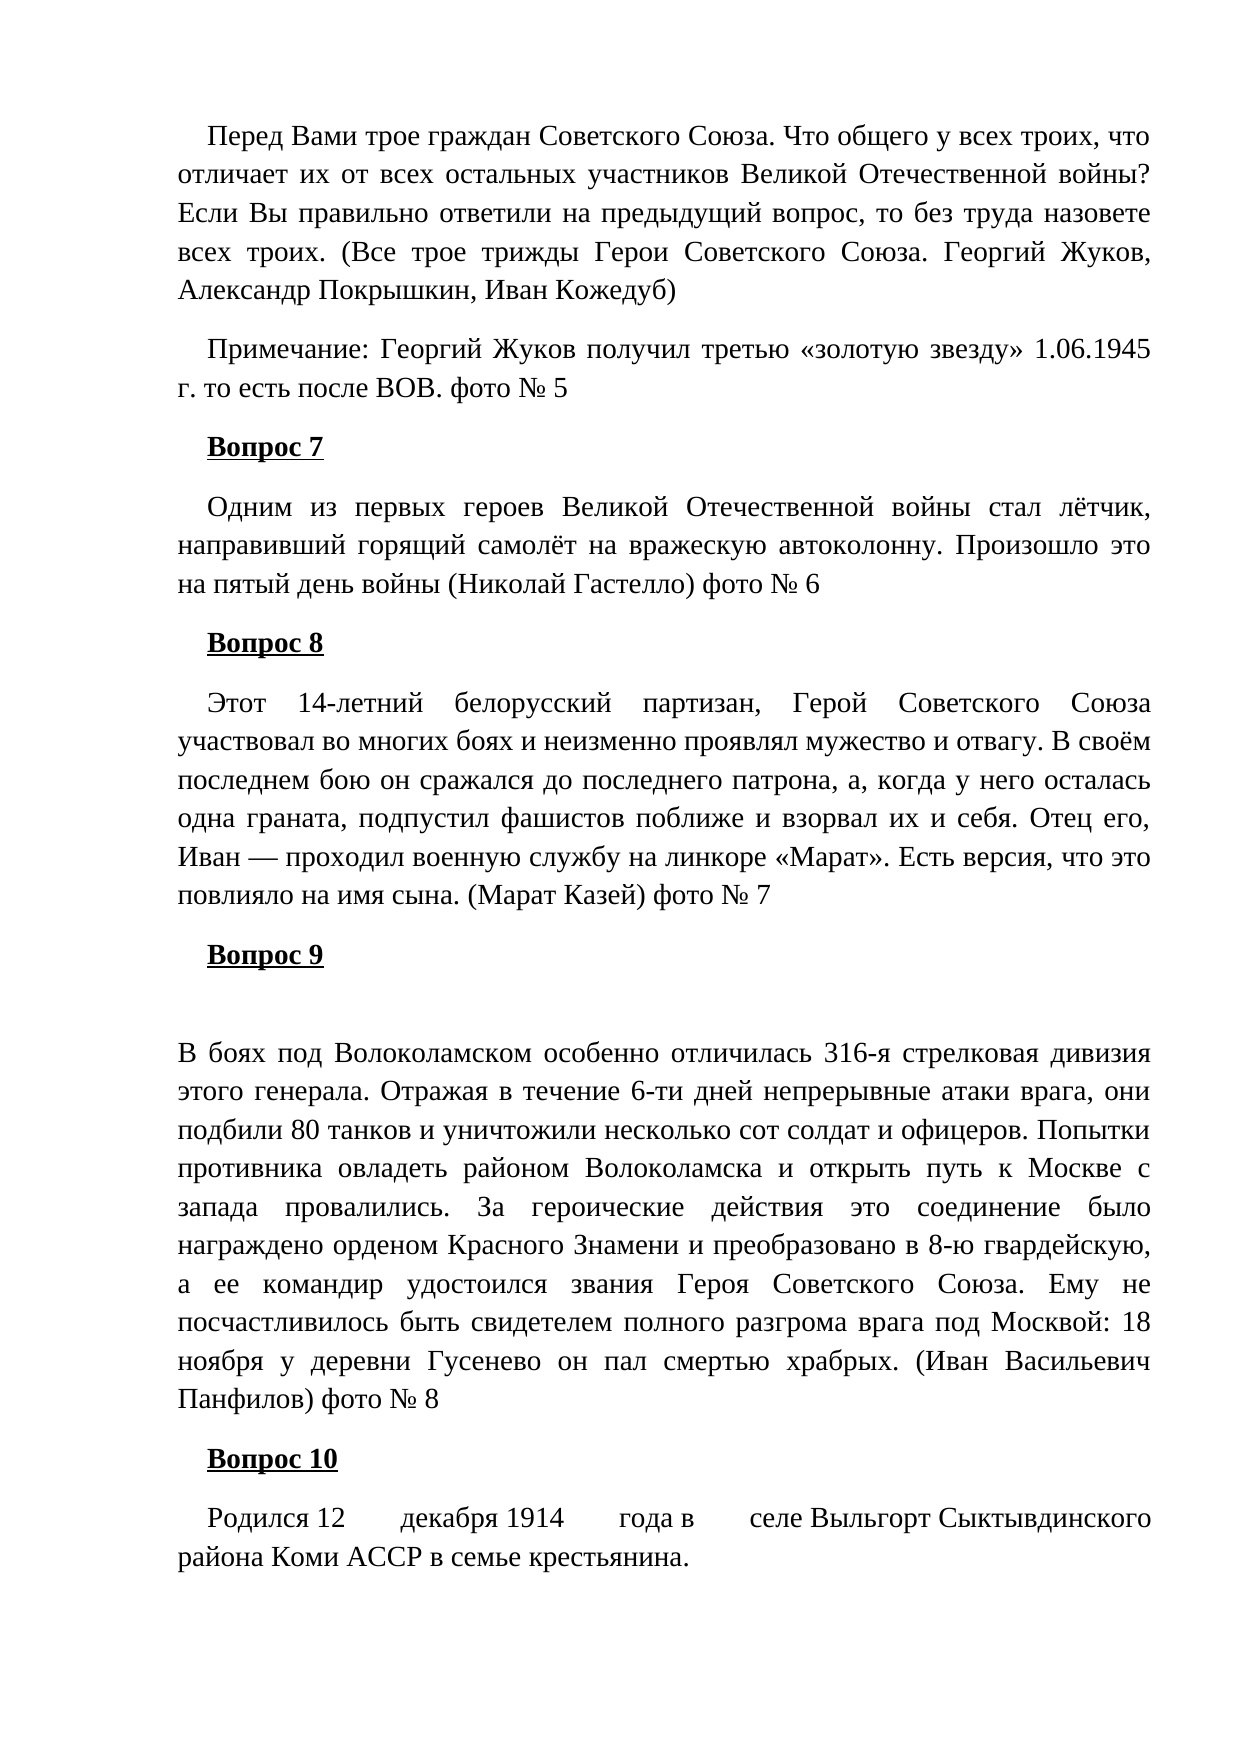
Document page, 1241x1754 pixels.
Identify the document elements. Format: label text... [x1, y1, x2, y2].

text Перед Вами трое граждан Советского Союза. Что общего у всех троих, что отличает их от всех остальных участников Великой Отечественной войны? Если Вы правильно ответили на предыдущий вопрос, то без труда назовете всех троих. (Все трое трижды Герои Советского Союза. Георгий Жуков, Александр Покрышкин, Иван Кожедуб) [177, 118, 1152, 306]
text Этот 14-летний белорусский партизан, Герой Советского Союза участвовал во многих боях и неизменно проявлял мужество и отвагу. В своём последнем бою он сражался до последнего патрона, а, когда у него осталась одна граната, подпустил фашистов поближе и взорвал их и себя. Отец его, Иван — проходил военную службу на линкоре «Марат». Есть версия, что это повлияло на имя сына. (Марат Казей) фото № 7 [177, 685, 1152, 911]
text Вопрос 10 [177, 1441, 1152, 1474]
text Вопрос 7 [177, 429, 1152, 463]
text Одним из первых героев Великой Отечественной войны стал лётчик, направивший горящий самолёт на вражескую автоколонну. Произошло это на пятый день войны (Николай Гастелло) фото № 6 [177, 489, 1152, 599]
text Родился 12 декабря 1914 года в селе Выльгорт Сыктывдинского района Коми АССР в семье крестьянина. [177, 1500, 1152, 1572]
text Примечание: Георгий Жуков получил третью «золотую звезду» 1.06.1945 г. то есть после ВОВ. фото № 5 [177, 332, 1152, 404]
text Вопрос 9 [177, 937, 1152, 970]
text Вопрос 8 [177, 625, 1152, 659]
text В боях под Волоколамском особенно отличилась 316-я стрелковая дивизия этого генерала. Отражая в течение 6-ти дней непрерывные атаки врага, они подбили 80 танков и уничтожили несколько сот солдат и офицеров. Попытки противника овладеть районом Волоколамска и открыть путь к Москве с запада провалились. За героические действия это соединение было награждено орденом Красного Знамени и преобразовано в 8-ю гвардейскую, а ее командир удостоился звания Героя Советского Союза. Ему не посчастливилось быть свидетелем полного разгрома врага под Москвой: 18 ноября у деревни Гусенево он пал смертью храбрых. (Иван Васильевич Панфилов) фото № 8 [177, 996, 1152, 1415]
